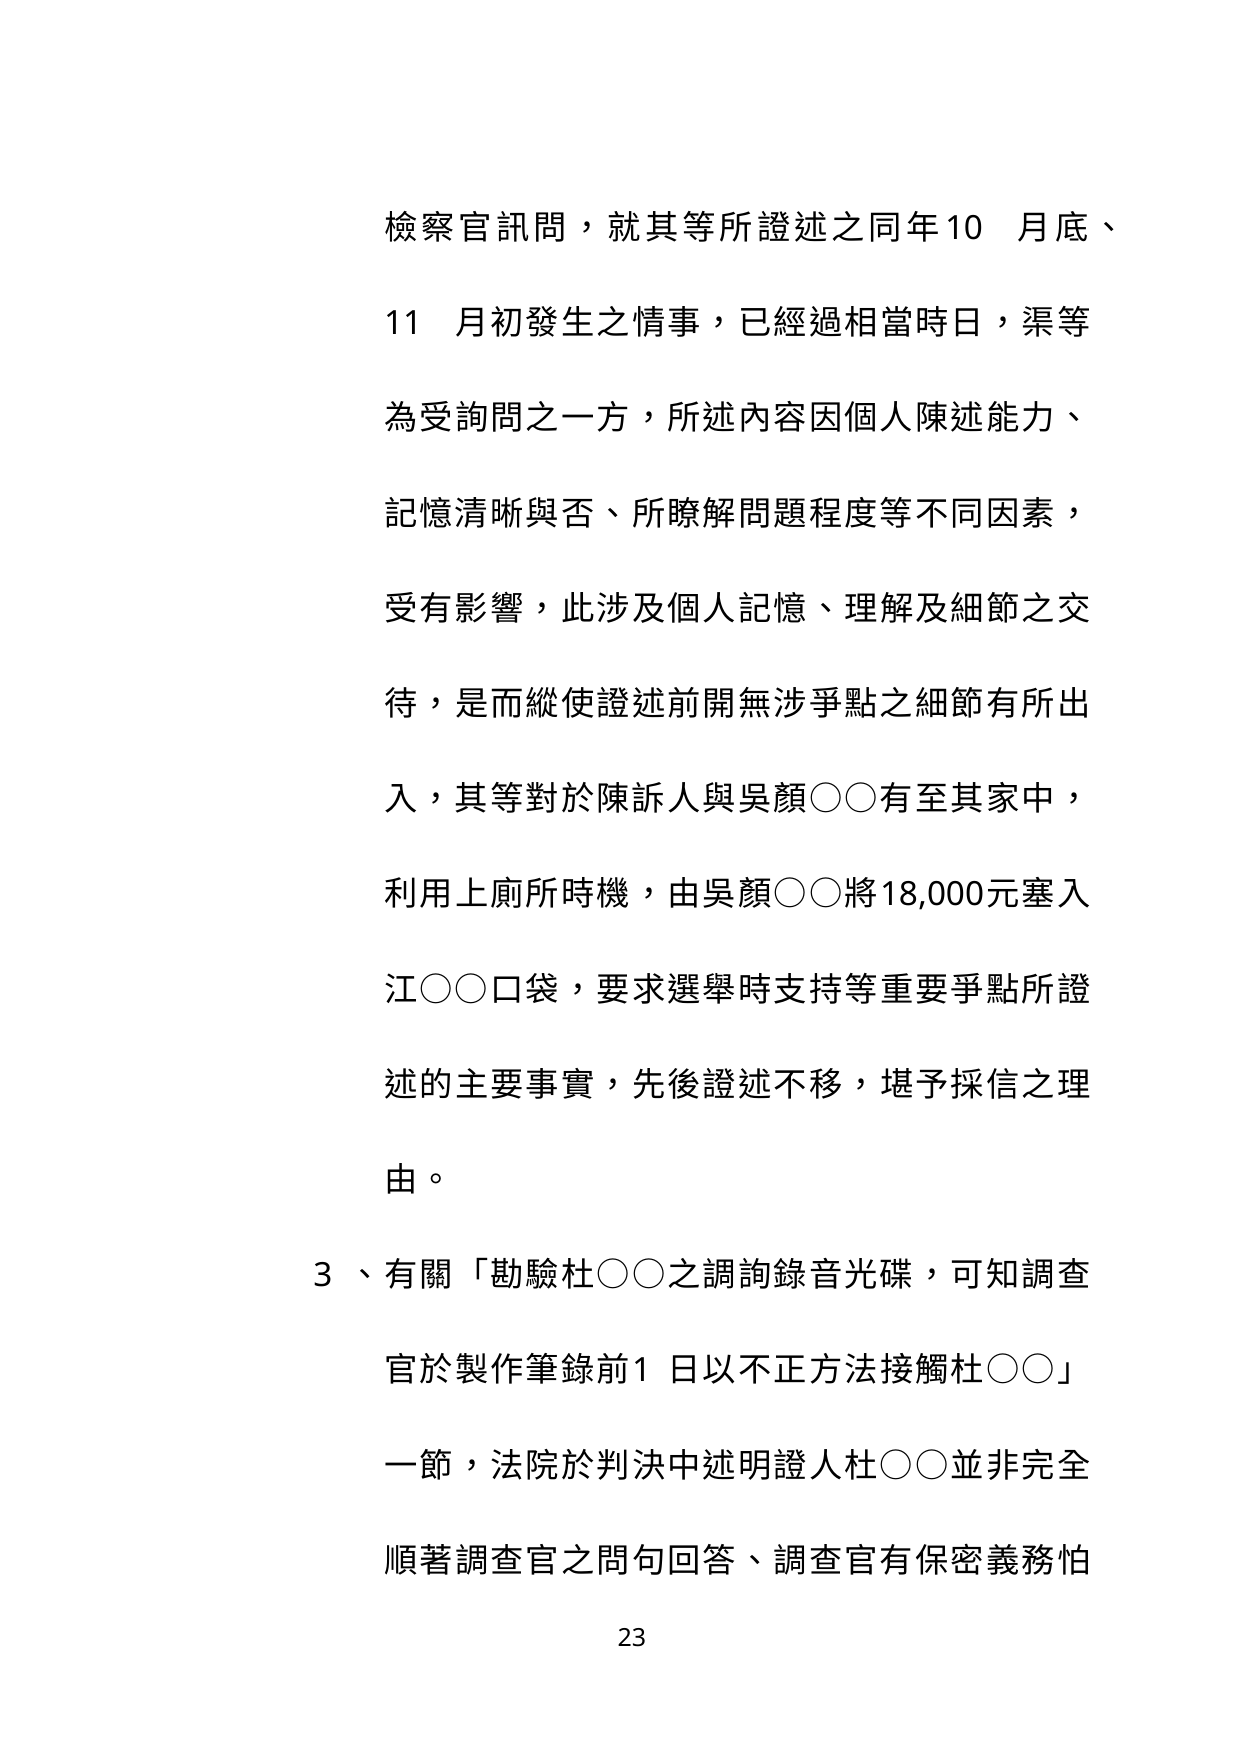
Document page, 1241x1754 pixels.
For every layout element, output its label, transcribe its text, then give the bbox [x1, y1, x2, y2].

subtitle 有關「勘驗杜○○之調詢錄音光碟，可知調查官於製作筆錄前1日以不正方法接觸杜○○」一節，法院於判決中述明證人杜○○並非完全順著調查官之問句回答、調查官有保密義務怕曝光檢舉人身分等正當之理由。 [296, 1224, 1092, 1605]
